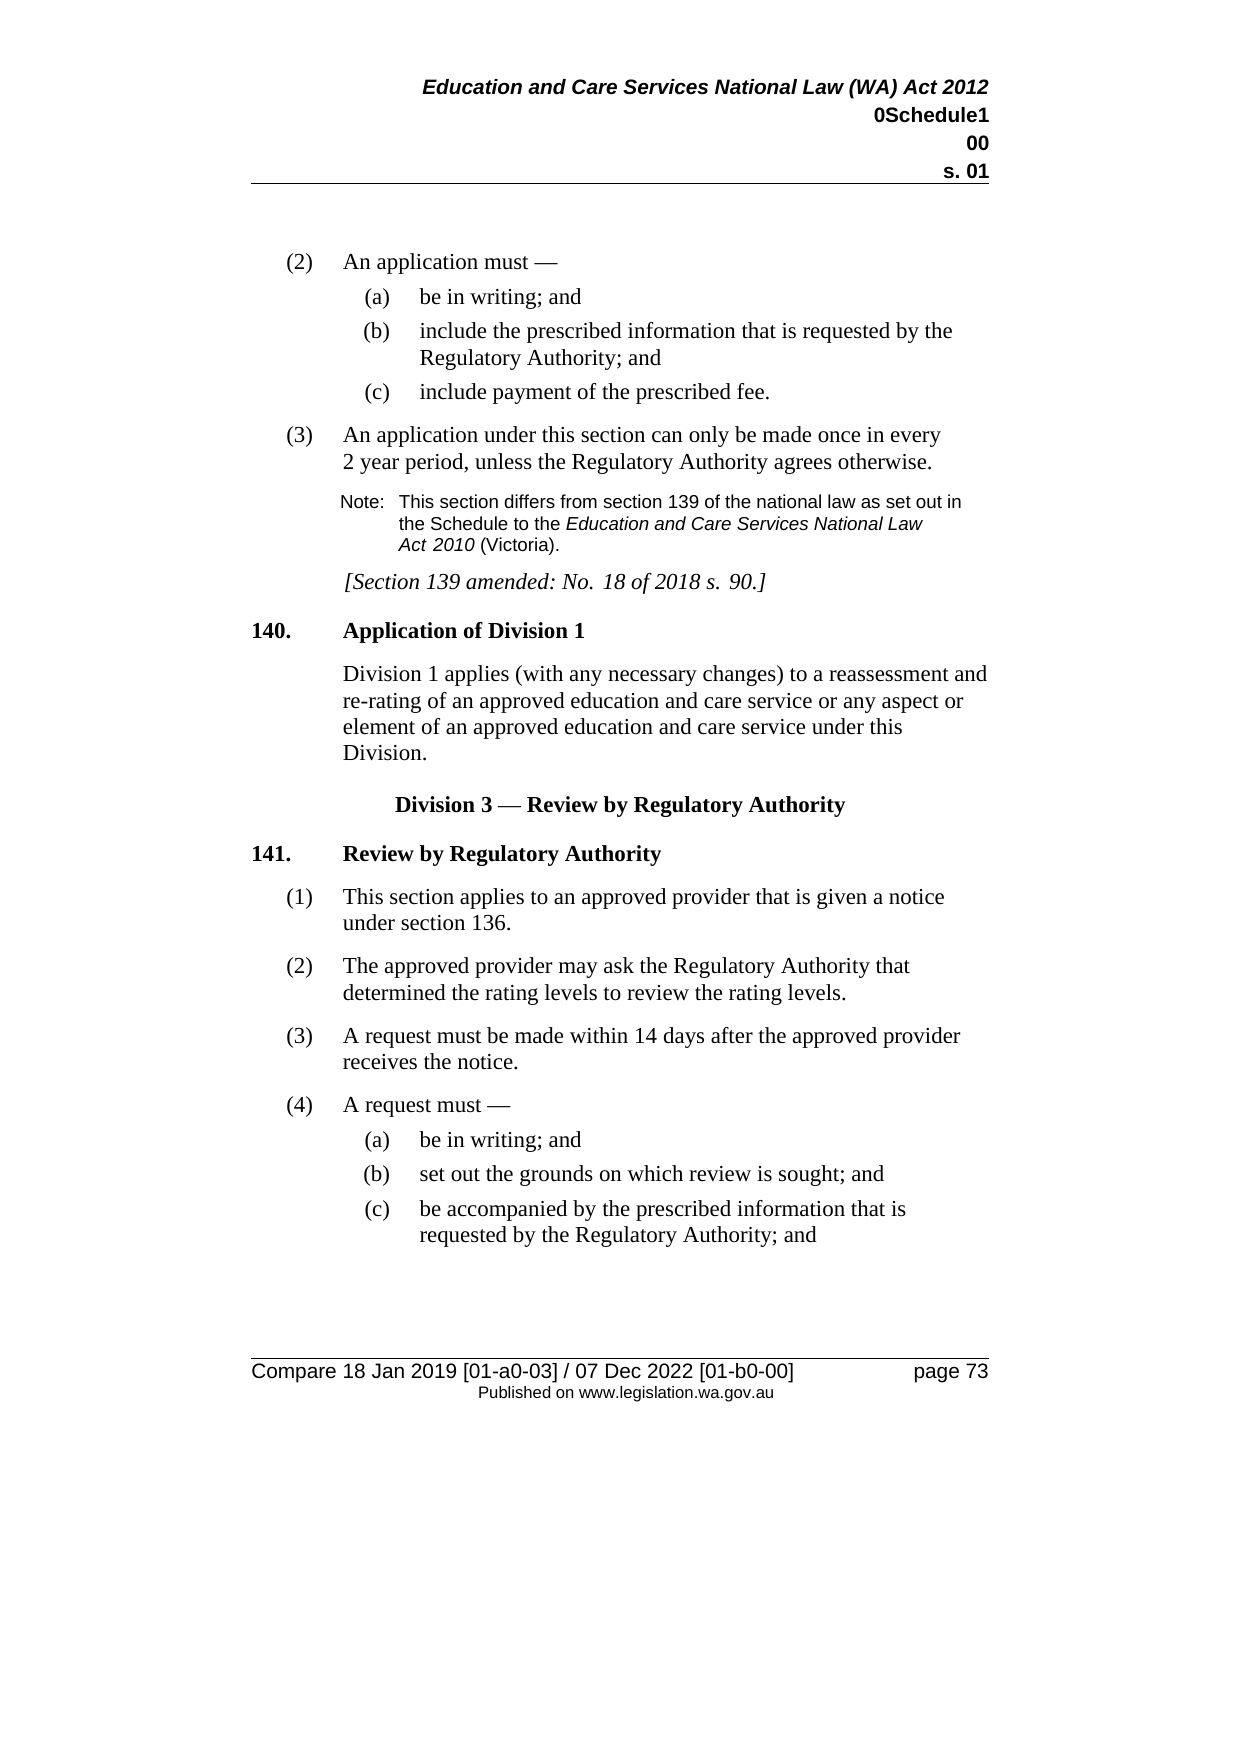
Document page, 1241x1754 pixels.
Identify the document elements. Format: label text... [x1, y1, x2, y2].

text (3) A request must be made within 14 days after the approved provider receives the notice. [251, 1022, 989, 1074]
subtitle 140. Application of Division 1 [251, 617, 989, 644]
subtitle Division 3 — Review by Regulatory Authority [251, 791, 989, 817]
text [Section 139 amended: No. 18 of 2018 s. 90.] [251, 568, 989, 594]
text (c) be accompanied by the prescribed information that is requested by the Regulatory Authority; and [251, 1195, 989, 1248]
text (c) include payment of the prescribed fee. [251, 378, 989, 405]
text (a) be in writing; and [251, 1126, 989, 1152]
text (a) be in writing; and [251, 283, 989, 309]
subtitle 141. Review by Regulatory Authority [251, 840, 989, 866]
text (b) include the prescribed information that is requested by the Regulatory Authority; and [251, 317, 989, 370]
text (2) The approved provider may ask the Regulatory Authority that determined the rating levels to review the rating levels. [251, 952, 989, 1005]
text Note: This section differs from section 139 of the national law as set out in the Schedule to the Education and Care Services National Law Act 2010 (Victoria). [251, 491, 989, 556]
text (1) This section applies to an approved provider that is given a notice under section 136. [251, 883, 989, 936]
text (3) An application under this section can only be made once in every 2 year period, unless the Regulatory Authority agrees otherwise. [251, 421, 989, 474]
text (b) set out the grounds on which review is sought; and [251, 1161, 989, 1187]
text Division 1 applies (with any necessary changes) to a reassessment and re-rating of an approved education and care service or any aspect or element of an approved education and care service under this Division. [251, 660, 989, 766]
text (2) An application must — [251, 248, 989, 274]
text (4) A request must — [251, 1091, 989, 1117]
